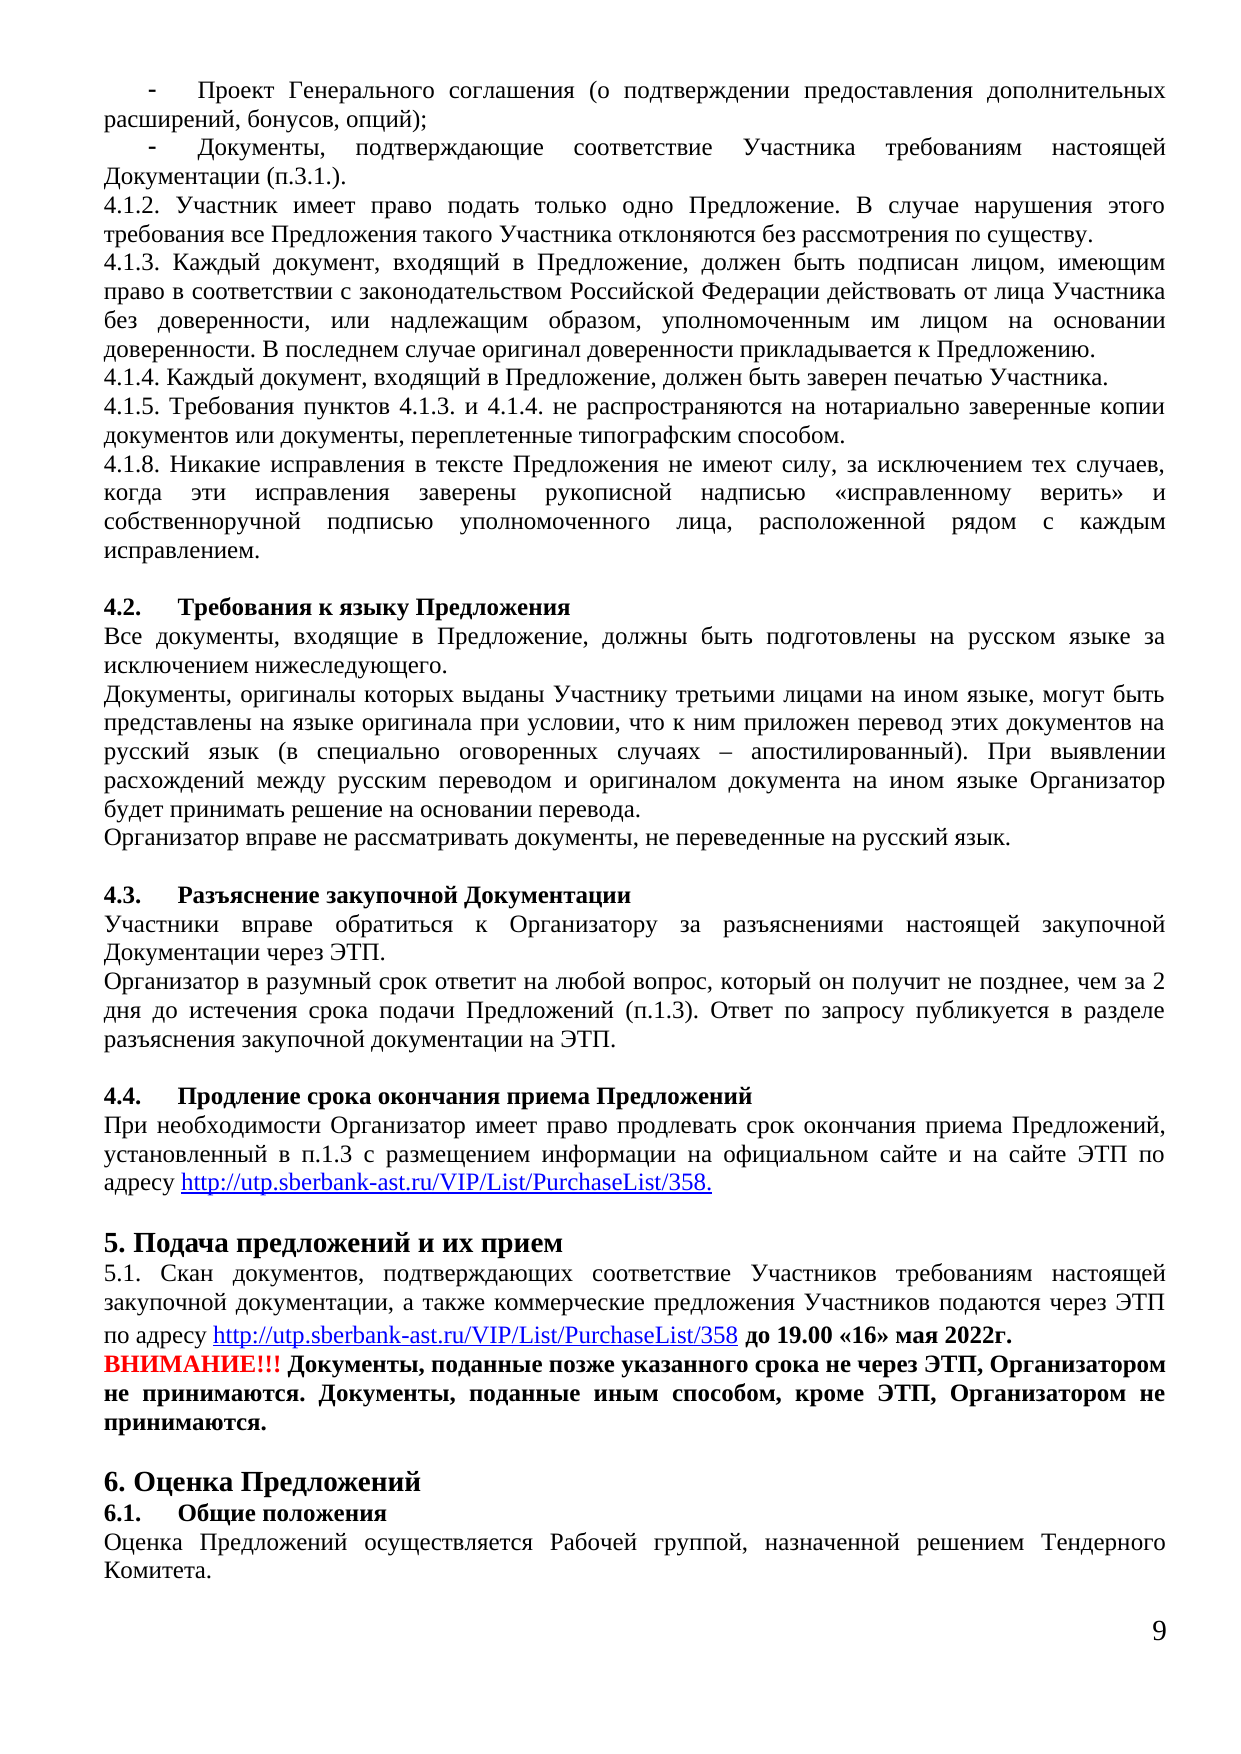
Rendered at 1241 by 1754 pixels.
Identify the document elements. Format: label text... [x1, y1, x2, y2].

text 4.1.3. Каждый документ, входящий в Предложение, должен быть подписан лицом, имеющим право в соответствии с законодательством Российской Федерации действовать от лица Участника без доверенности, или надлежащим образом, уполномоченным им лицом на основании доверенности. В последнем случае оригинал доверенности прикладывается к Предложению. [103, 247, 1167, 362]
list Проект Генерального соглашения (о подтверждении предоставления дополнительных расширений, бонусов, опций); [103, 75, 1167, 132]
text 4.1.2. Участник имеет право подать только одно Предложение. В случае нарушения этого требования все Предложения такого Участника отклоняются без рассмотрения по существу. [103, 190, 1167, 247]
text 5.1. Скан документов, подтверждающих соответствие Участников требованиям настоящей закупочной документации, а также коммерческие предложения Участников подаются через ЭТП по адресу http://utp.sberbank-ast.ru/VIP/List/PurchaseList/358 до 19.00 «16» мая 2022г. [103, 1258, 1167, 1349]
text Организатор в разумный срок ответит на любой вопрос, который он получит не позднее, чем за 2 дня до истечения срока подачи Предложений (п.1.3). Ответ по запросу публикуется в разделе разъяснения закупочной документации на ЭТП. [103, 966, 1167, 1052]
list Документы, подтверждающие соответствие Участника требованиям настоящей Документации (п.3.1.). [103, 132, 1167, 190]
text Все документы, входящие в Предложение, должны быть подготовлены на русском языке за исключением нижеследующего. [103, 621, 1167, 679]
list Продление срока окончания приема Предложений [103, 1081, 1167, 1110]
list Разъяснение закупочной Документации [103, 880, 1167, 909]
list Оценка Предложений [103, 1464, 1167, 1498]
text ВНИМАНИЕ!!! Документы, поданные позже указанного срока не через ЭТП, Организатором не принимаются. Документы, поданные иным способом, кроме ЭТП, Организатором не принимаются. [103, 1349, 1167, 1436]
list Общие положения [103, 1498, 1167, 1527]
text Оценка Предложений осуществляется Рабочей группой, назначенной решением Тендерного Комитета. [103, 1527, 1167, 1584]
text Организатор вправе не рассматривать документы, не переведенные на русский язык. [103, 822, 1167, 851]
text 4.1.5. Требования пунктов 4.1.3. и 4.1.4. не распространяются на нотариально заверенные копии документов или документы, переплетенные типографским способом. [103, 391, 1167, 449]
list Требования к языку Предложения [103, 592, 1167, 621]
list Подача предложений и их прием [103, 1225, 1167, 1258]
text Документы, оригиналы которых выданы Участнику третьими лицами на ином языке, могут быть представлены на языке оригинала при условии, что к ним приложен перевод этих документов на русский язык (в специально оговоренных случаях – апостилированный). При выявлении расхождений между русским переводом и оригиналом документа на ином языке Организатор будет принимать решение на основании перевода. [103, 679, 1167, 822]
text Участники вправе обратиться к Организатору за разъяснениями настоящей закупочной Документации через ЭТП. [103, 909, 1167, 966]
text 4.1.8. Никакие исправления в тексте Предложения не имеют силу, за исключением тех случаев, когда эти исправления заверены рукописной надписью «исправленному верить» и собственноручной подписью уполномоченного лица, расположенной рядом с каждым исправлением. [103, 449, 1167, 564]
text При необходимости Организатор имеет право продлевать срок окончания приема Предложений, установленный в п.1.3 с размещением информации на официальном сайте и на сайте ЭТП по адресу http://utp.sberbank-ast.ru/VIP/List/PurchaseList/358. [103, 1110, 1167, 1196]
text 4.1.4. Каждый документ, входящий в Предложение, должен быть заверен печатью Участника. [103, 362, 1167, 391]
